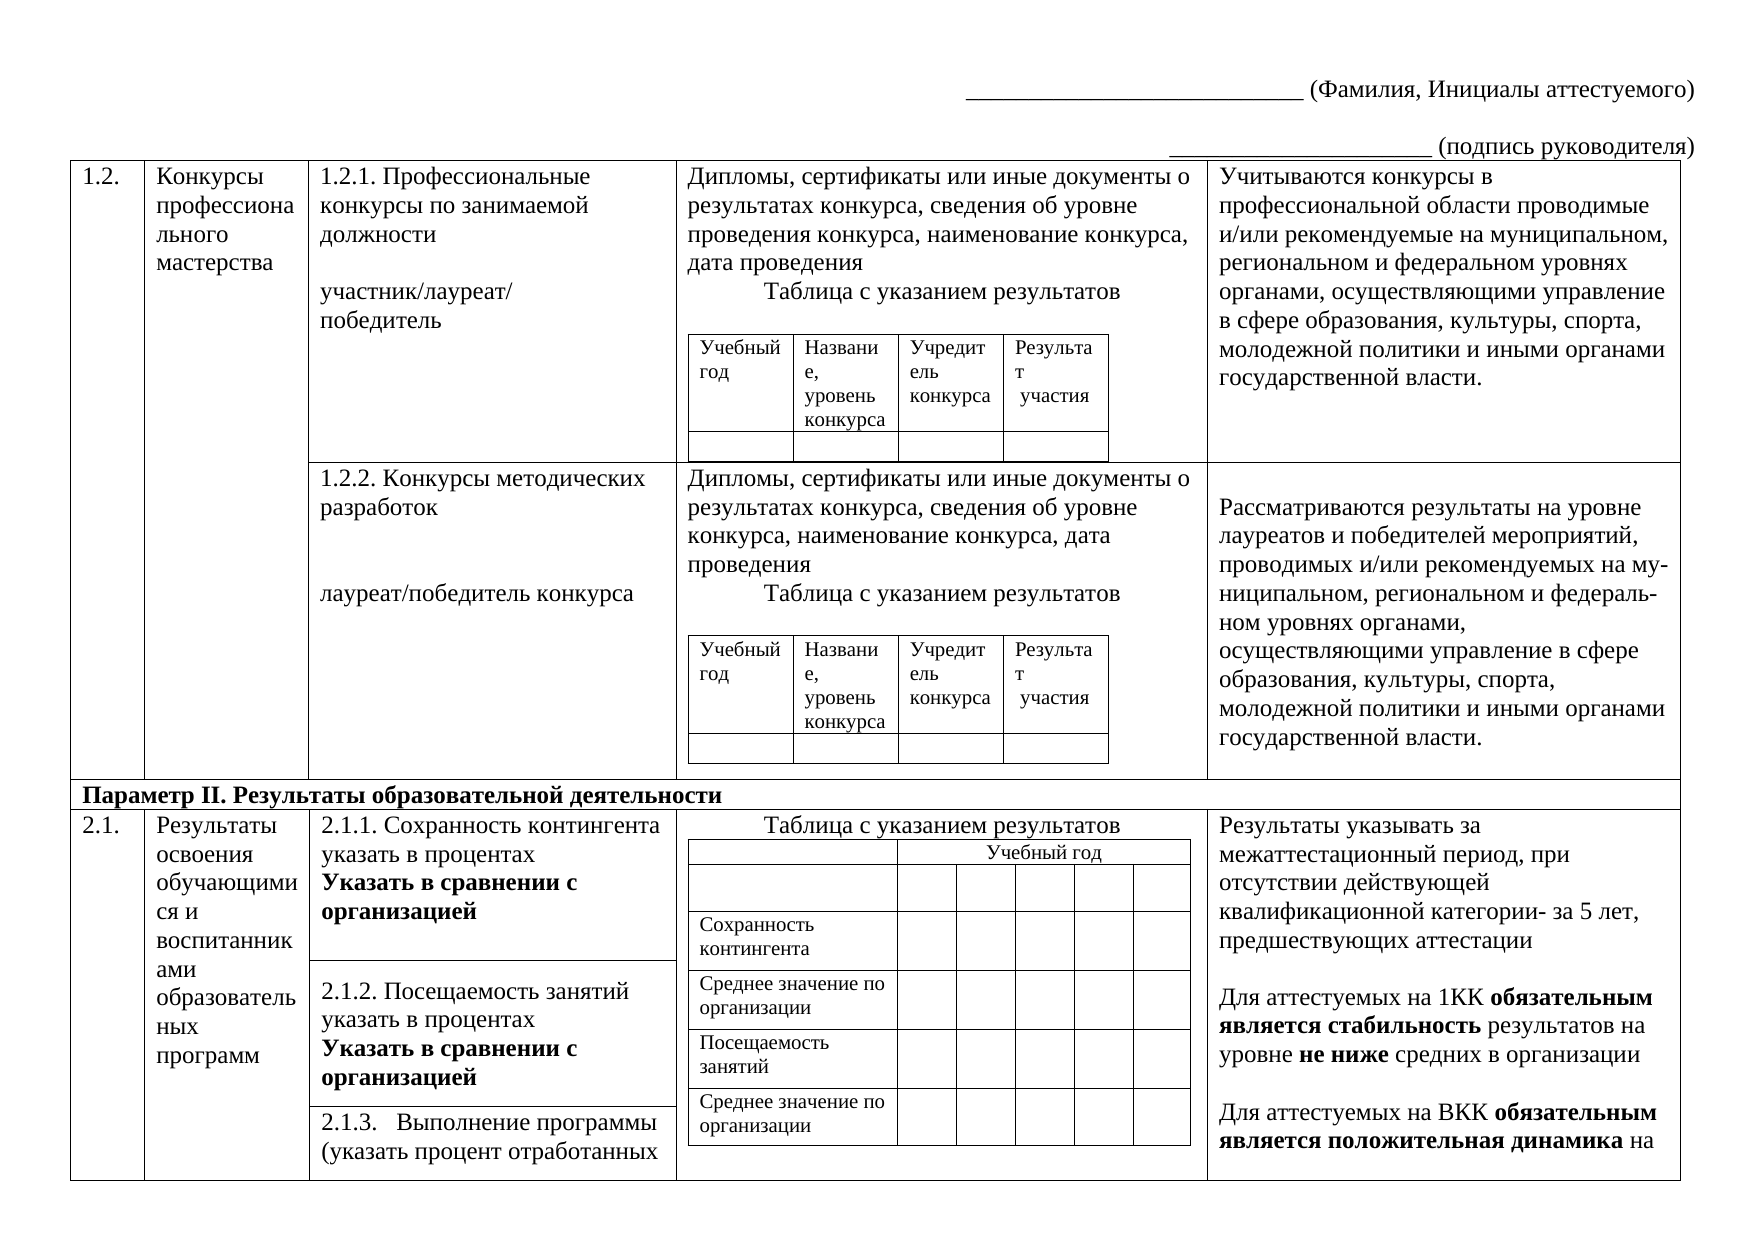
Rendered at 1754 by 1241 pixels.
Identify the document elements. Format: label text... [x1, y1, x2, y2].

table_cell 2.1.1. Сохранность контингента указать в процентах Указать в сравнении с организацией [310, 810, 676, 959]
table_cell Учитываются конкурсы в профессиональной области проводимые и/или рекомендуемые на муниципальном, региональном и федеральном уровнях органами, осуществляющими управление в сфере образования, культуры, спорта, молодежной политики и иными органами государственной власти. [1208, 161, 1680, 462]
table_cell Результаты освоения обучающимися и воспитанниками образовательных программ [145, 810, 309, 1180]
table_cell Параметр II. Результаты образовательной деятельности [71, 780, 1680, 809]
table_cell 1.2. [71, 161, 144, 779]
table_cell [310, 1107, 676, 1180]
table_cell Конкурсы профессионального мастерства [145, 161, 308, 779]
table_cell Рассматриваются результаты на уровне лауреатов и победителей мероприятий, проводимых и/или рекомендуемых на му-ниципальном, региональном и федераль-ном уровнях органами, осуществляющими управление в сфере образования, культуры, спорта, молодежной политики и иными органами государственной власти. [1208, 463, 1680, 779]
table_cell Дипломы, сертификаты или иные документы о результатах конкурса, сведения об уровне проведения конкурса, наименование конкурса, дата проведения Таблица с указанием результатов [677, 161, 1207, 462]
table_cell Результаты указывать за межаттестационный период, при отсутствии действующей квалификационной категории- за 5 лет, предшествующих аттестации Для аттестуемых на 1КК обязательным является стабильность результатов на уровне не ниже средних в организации Для аттестуемых на ВКК обязательным является положительная динамика на уровне выше средних в организации [1208, 810, 1680, 1180]
table_cell 1.2.1. Профессиональные конкурсы по занимаемой должности участник/лауреат/ победитель [309, 161, 676, 462]
table_cell 2.1.2. Посещаемость занятий указать в процентах Указать в сравнении с организацией [310, 961, 676, 1106]
table_cell 1.2.2. Конкурсы методических разработок лауреат/победитель конкурса [309, 463, 676, 779]
table_cell Таблица с указанием результатов [677, 810, 1207, 1180]
table_cell 2.1. [71, 810, 144, 1180]
table_cell Дипломы, сертификаты или иные документы о результатах конкурса, сведения об уровне конкурса, наименование конкурса, дата проведения Таблица с указанием результатов [677, 463, 1207, 779]
